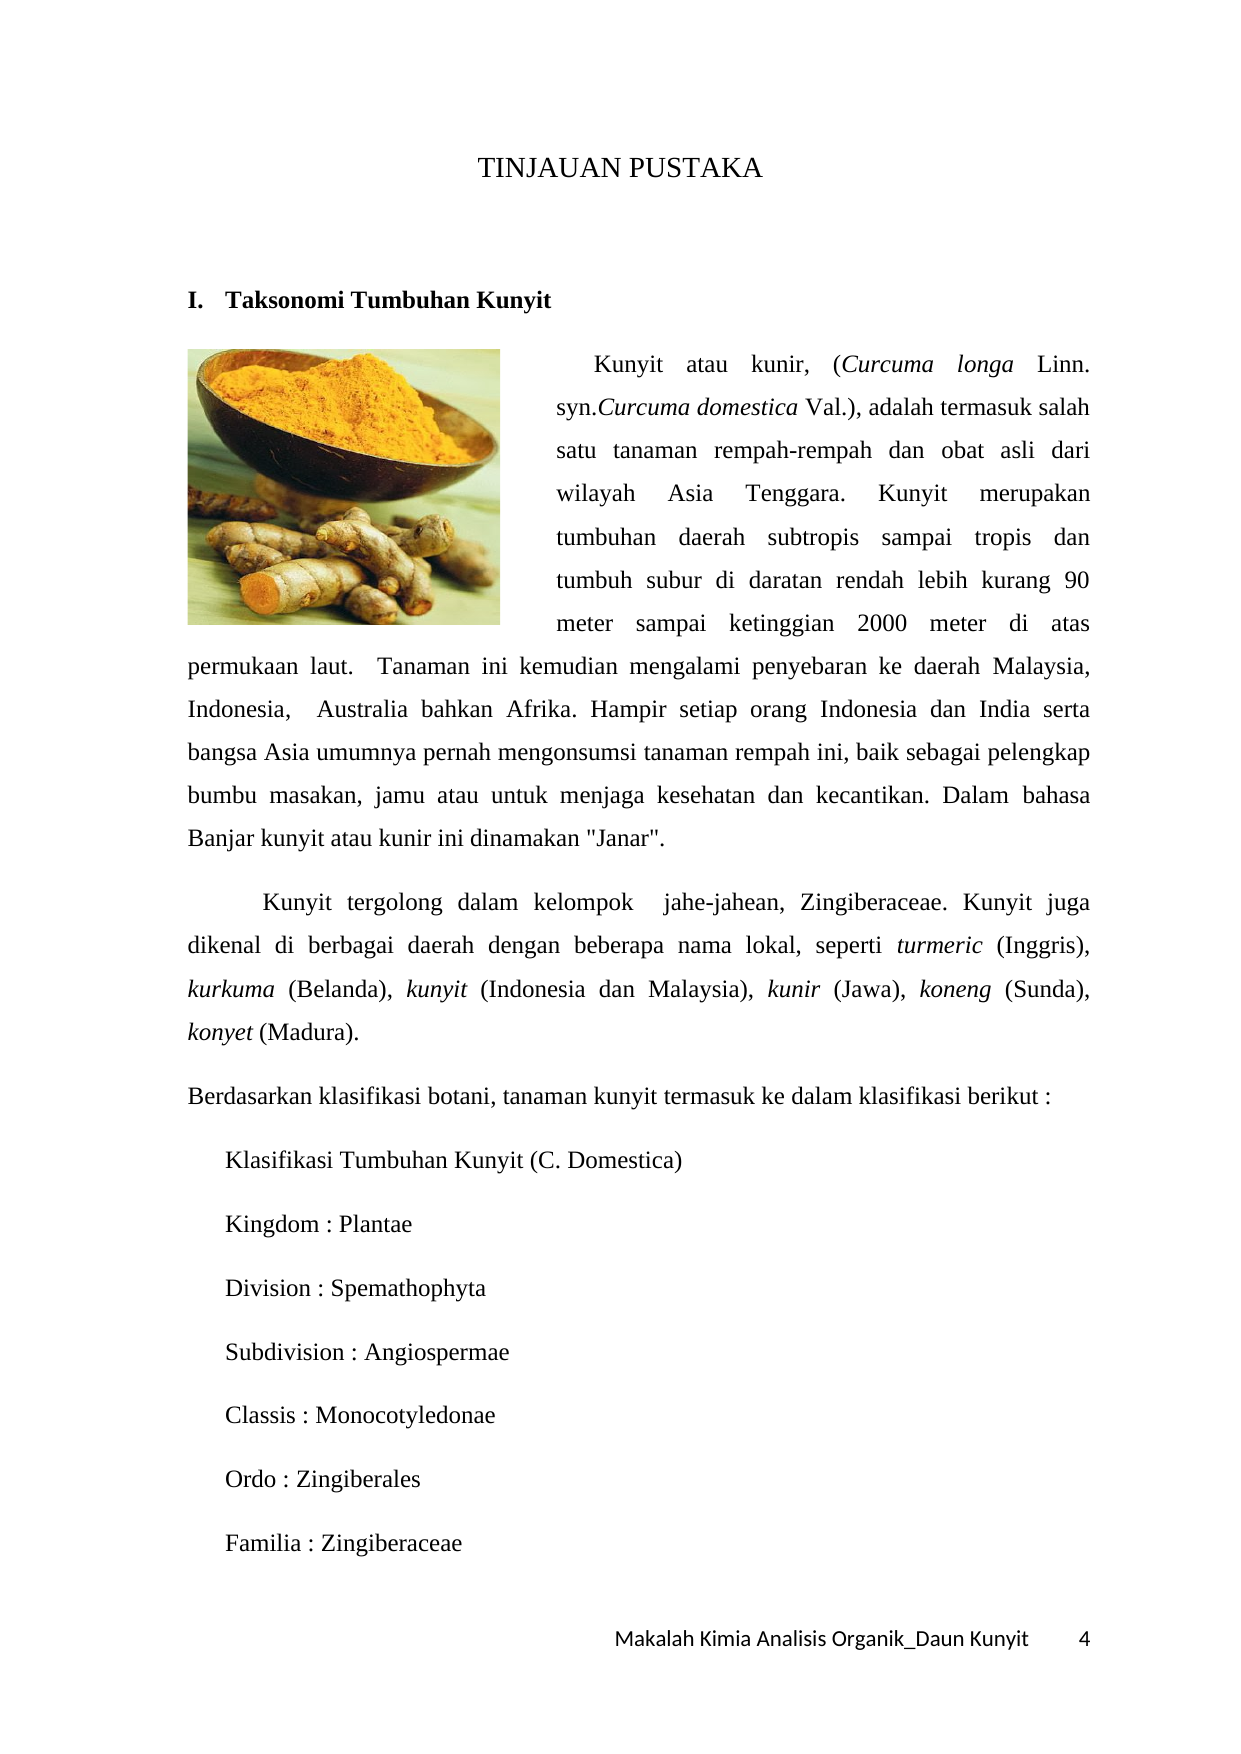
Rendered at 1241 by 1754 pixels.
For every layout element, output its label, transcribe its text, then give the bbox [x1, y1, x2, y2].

text Ordo : Zingiberales [150, 1464, 1090, 1493]
text Subdivision : Angiospermae [150, 1337, 1090, 1365]
picture [187, 349, 501, 625]
text TINJAUAN PUSTAKA [150, 150, 1090, 183]
text Berdasarkan klasifikasi botani, tanaman kunyit termasuk ke dalam klasifikasi berikut : [150, 1081, 1090, 1109]
text Kingdom : Plantae [150, 1209, 1090, 1237]
text Classis : Monocotyledonae [150, 1401, 1090, 1429]
text Familia : Zingiberaceae [150, 1528, 1090, 1557]
list Taksonomi Tumbuhan Kunyit [187, 285, 1090, 314]
text Klasifikasi Tumbuhan Kunyit (C. Domestica) [150, 1145, 1090, 1173]
text Kunyit atau kunir, (Curcuma longa Linn. syn.Curcuma domestica Val.), adalah termasuk salah satu tanaman rempah-rempah dan obat asli dari wilayah Asia Tenggara. Kunyit merupakan tumbuhan daerah subtropis sampai tropis dan tumbuh subur di daratan rendah lebih kurang 90 meter sampai ketinggian 2000 meter di atas permukaan laut. Tanaman ini kemudian mengalami penyebaran ke daerah Malaysia, Indonesia, Australia bahkan Afrika. Hampir setiap orang Indonesia dan India serta bangsa Asia umumnya pernah mengonsumsi tanaman rempah ini, baik sebagai pelengkap bumbu masakan, jamu atau untuk menjaga kesehatan dan kecantikan. Dalam bahasa Banjar kunyit atau kunir ini dinamakan "Janar". [187, 349, 1090, 852]
text Division : Spemathophyta [150, 1273, 1090, 1301]
text Kunyit tergolong dalam kelompok jahe-jahean, Zingiberaceae. Kunyit juga dikenal di berbagai daerah dengan beberapa nama lokal, seperti turmeric (Inggris), kurkuma (Belanda), kunyit (Indonesia dan Malaysia), kunir (Jawa), koneng (Sunda), konyet (Madura). [187, 887, 1090, 1046]
